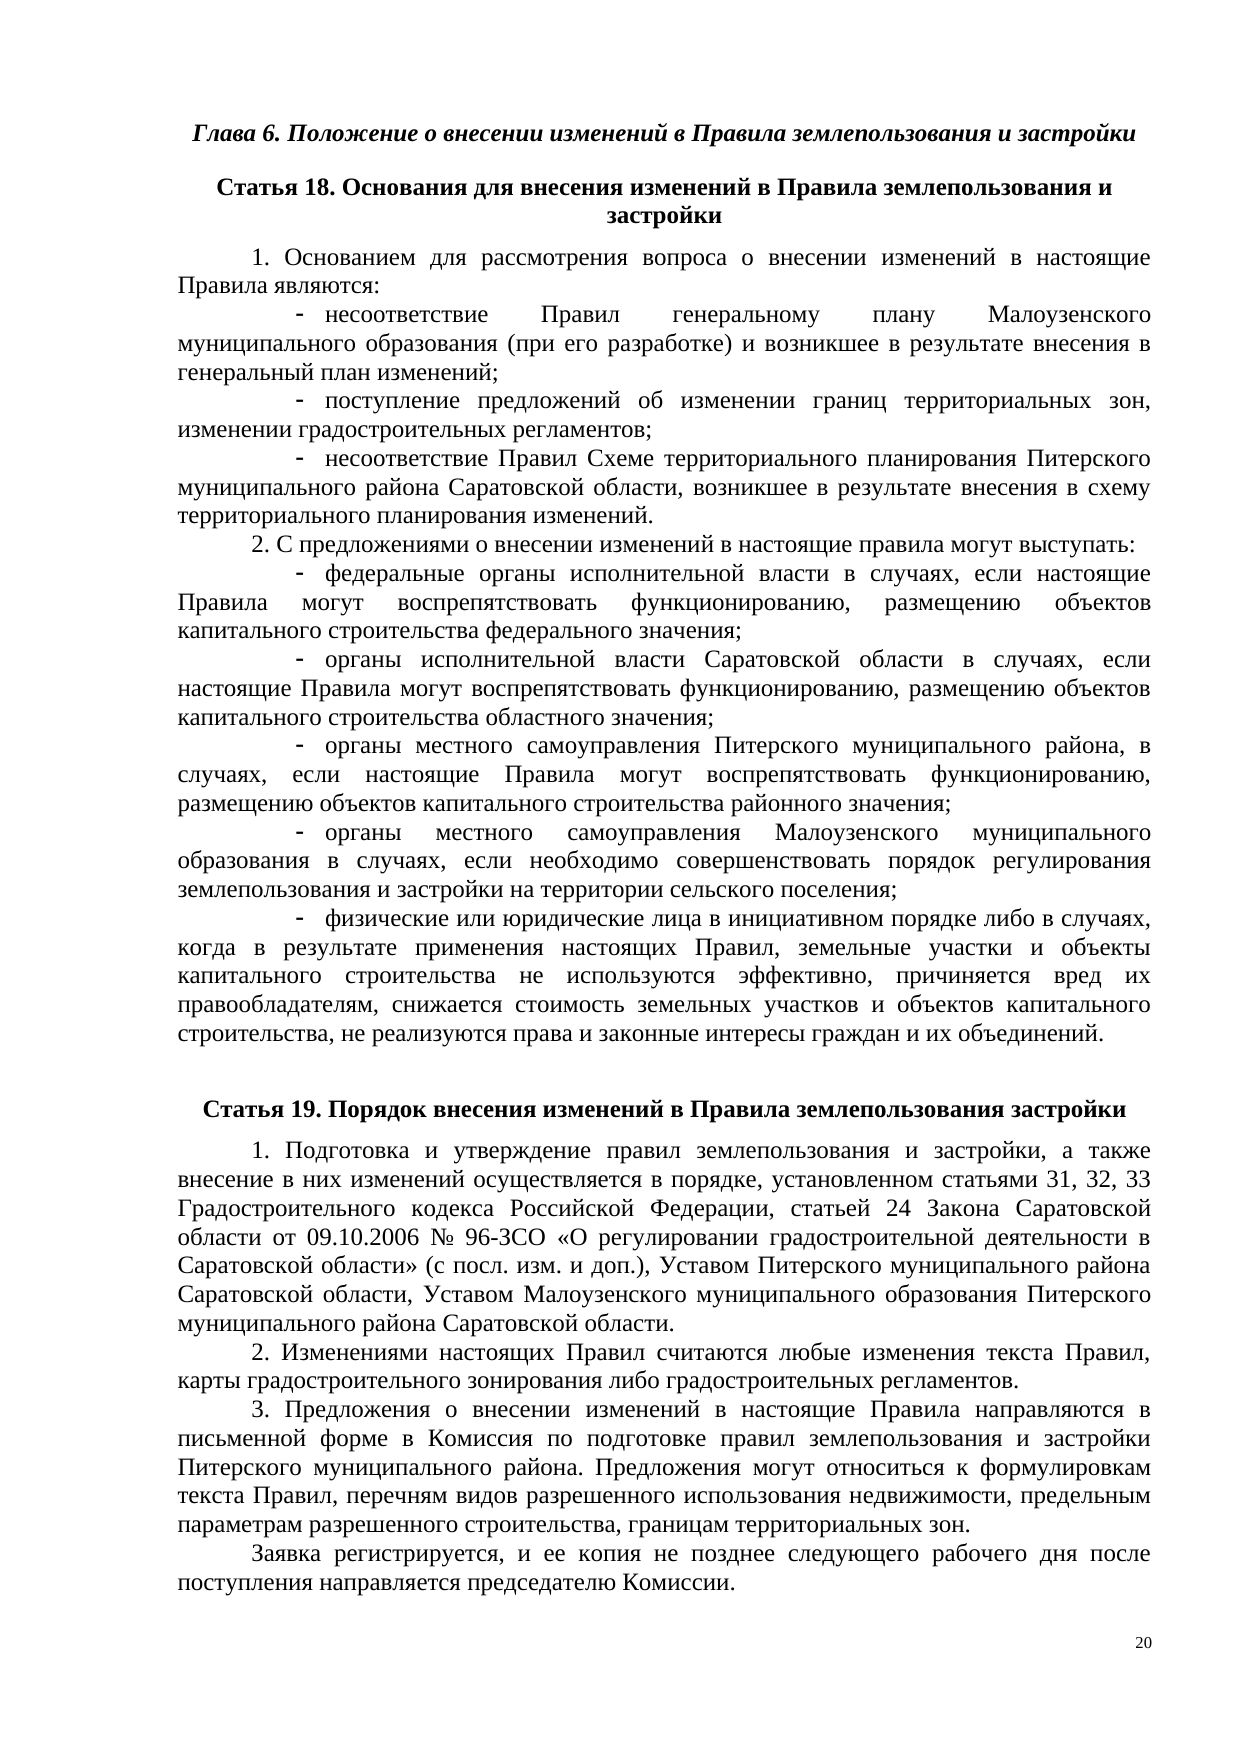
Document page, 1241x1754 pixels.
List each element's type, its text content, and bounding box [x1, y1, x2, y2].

text 2. Изменениями настоящих Правил считаются любые изменения текста Правил, карты градостроительного зонирования либо градостроительных регламентов. [177, 1337, 1152, 1394]
list физические или юридические лица в инициативном порядке либо в случаях, когда в результате применения настоящих Правил, земельные участки и объекты капитального строительства не используются эффективно, причиняется вред их правообладателям, снижается стоимость земельных участков и объектов капитального строительства, не реализуются права и законные интересы граждан и их объединений. [177, 903, 1152, 1047]
list органы местного самоуправления Малоузенского муниципального образования в случаях, если необходимо совершенствовать порядок регулирования землепользования и застройки на территории сельского поселения; [177, 817, 1152, 903]
list несоответствие Правил генеральному плану Малоузенского муниципального образования (при его разработке) и возникшее в результате внесения в генеральный план изменений; [177, 299, 1152, 386]
text 1. Основанием для рассмотрения вопроса о внесении изменений в настоящие Правила являются: [177, 242, 1152, 299]
subtitle Статья 18. Основания для внесения изменений в Правила землепользования и застройки [177, 172, 1152, 229]
list несоответствие Правил Схеме территориального планирования Питерского муниципального района Саратовской области, возникшее в результате внесения в схему территориального планирования изменений. [177, 443, 1152, 529]
list федеральные органы исполнительной власти в случаях, если настоящие Правила могут воспрепятствовать функционированию, размещению объектов капитального строительства федерального значения; [177, 558, 1152, 644]
list поступление предложений об изменении границ территориальных зон, изменении градостроительных регламентов; [177, 386, 1152, 443]
text 2. С предложениями о внесении изменений в настоящие правила могут выступать: [177, 529, 1152, 558]
list органы местного самоуправления Питерского муниципального района, в случаях, если настоящие Правила могут воспрепятствовать функционированию, размещению объектов капитального строительства районного значения; [177, 731, 1152, 817]
subtitle Статья 19. Порядок внесения изменений в Правила землепользования застройки [177, 1094, 1152, 1123]
text 1. Подготовка и утверждение правил землепользования и застройки, а также внесение в них изменений осуществляется в порядке, установленном статьями 31, 32, 33 Градостроительного кодекса Российской Федерации, статьей 24 Закона Саратовской области от 09.10.2006 № 96-ЗСО «О регулировании градостроительной деятельности в Саратовской области» (с посл. изм. и доп.), Уставом Питерского муниципального района Саратовской области, Уставом Малоузенского муниципального образования Питерского муниципального района Саратовской области. [177, 1136, 1152, 1337]
text Заявка регистрируется, и ее копия не позднее следующего рабочего дня после поступления направляется председателю Комиссии. [177, 1538, 1152, 1596]
text 3. Предложения о внесении изменений в настоящие Правила направляются в письменной форме в Комиссия по подготовке правил землепользования и застройки Питерского муниципального района. Предложения могут относиться к формулировкам текста Правил, перечням видов разрешенного использования недвижимости, предельным параметрам разрешенного строительства, границам территориальных зон. [177, 1394, 1152, 1538]
subtitle Глава 6. Положение о внесении изменений в Правила землепользования и застройки [177, 118, 1152, 147]
list органы исполнительной власти Саратовской области в случаях, если настоящие Правила могут воспрепятствовать функционированию, размещению объектов капитального строительства областного значения; [177, 644, 1152, 731]
